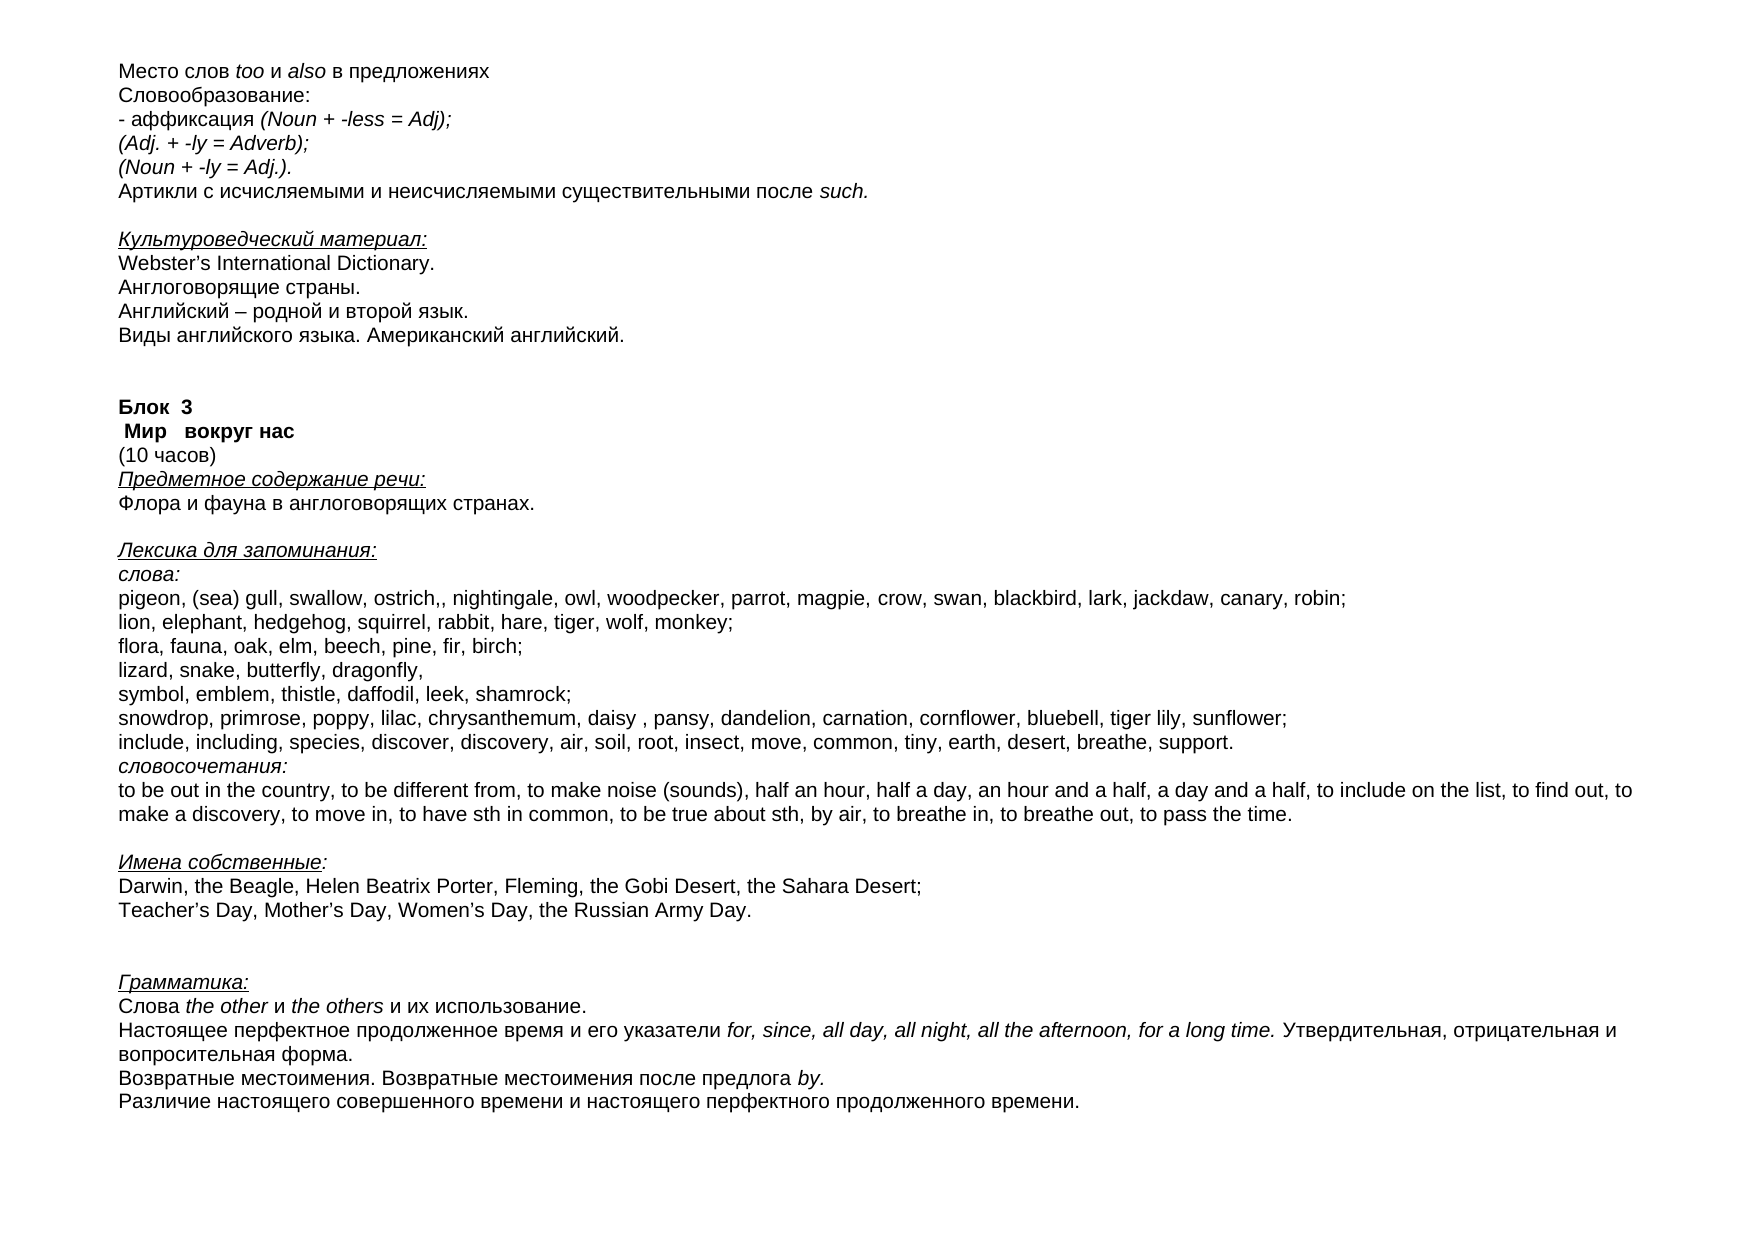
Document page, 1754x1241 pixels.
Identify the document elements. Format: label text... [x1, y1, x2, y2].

text Настоящее перфектное продолженное время и его указатели for, since, all day, all night, all the afternoon, for a long time. Утвердительная, отрицательная и вопросительная форма. [118, 1017, 1636, 1065]
text Английский – родной и второй язык. [118, 299, 1636, 323]
text Возвратные местоимения. Возвратные местоимения после предлога by. [118, 1065, 1636, 1089]
text Различие настоящего совершенного времени и настоящего перфектного продолженного времени. [118, 1089, 1636, 1113]
text Англоговорящие страны. [118, 275, 1636, 299]
text Слова the other и the others и их использование. [118, 993, 1636, 1017]
text include, including, species, discover, discovery, air, soil, root, insect, move, common, tiny, earth, desert, breathe, support. [118, 730, 1636, 754]
text Виды английского языка. Американский английский. [118, 323, 1636, 347]
text - аффиксация (Noun + -less = Adj); [118, 107, 1636, 131]
text Teacher’s Day, Mother’s Day, Women’s Day, the Russian Army Day. [118, 898, 1636, 922]
text Место слов too и also в предложениях [118, 59, 1636, 83]
text Артикли с исчисляемыми и неисчисляемыми существительными после such. [118, 179, 1636, 203]
text to be out in the country, to be different from, to make noise (sounds), half an hour, half a day, an hour and a half, a day and a half, to include on the list, to find out, to make a discovery, to move in, to have sth in common, to be true about sth, by air, to breathe in, to breathe out, to pass the time. [118, 778, 1636, 826]
text snowdrop, primrose, poppy, lilac, chrysanthemum, daisy , pansy, dandelion, carnation, cornflower, bluebell, tiger lily, sunflower; [118, 706, 1636, 730]
text Мир вокруг нас [118, 418, 1636, 442]
text (10 часов) [118, 442, 1636, 466]
text Культуроведческий материал: [118, 227, 1636, 251]
text Флора и фауна в англоговорящих странах. [118, 490, 1636, 514]
text lizard, snake, butterfly, dragonfly, [118, 658, 1636, 682]
text Словообразование: [118, 83, 1636, 107]
text Darwin, the Beagle, Helen Beatrix Porter, Fleming, the Gobi Desert, the Sahara Desert; [118, 874, 1636, 898]
text Лексика для запоминания: [118, 538, 1636, 562]
text Webster’s International Dictionary. [118, 251, 1636, 275]
text Имена собственные: [118, 850, 1636, 874]
text Блок 3 [118, 394, 1636, 418]
text symbol, emblem, thistle, daffodil, leek, shamrock; [118, 682, 1636, 706]
text Грамматика: [118, 969, 1636, 993]
text lion, elephant, hedgehog, squirrel, rabbit, hare, tiger, wolf, monkey; [118, 610, 1636, 634]
text flora, fauna, oak, elm, beech, pine, fir, birch; [118, 634, 1636, 658]
text словосочетания: [118, 754, 1636, 778]
text Предметное содержание речи: [118, 466, 1636, 490]
text (Noun + -ly = Adj.). [118, 155, 1636, 179]
text слова: [118, 562, 1636, 586]
text pigeon, (sea) gull, swallow, ostrich,, nightingale, owl, woodpecker, parrot, magpie, crow, swan, blackbird, lark, jackdaw, canary, robin; [118, 586, 1636, 610]
text (Adj. + -ly = Adverb); [118, 131, 1636, 155]
